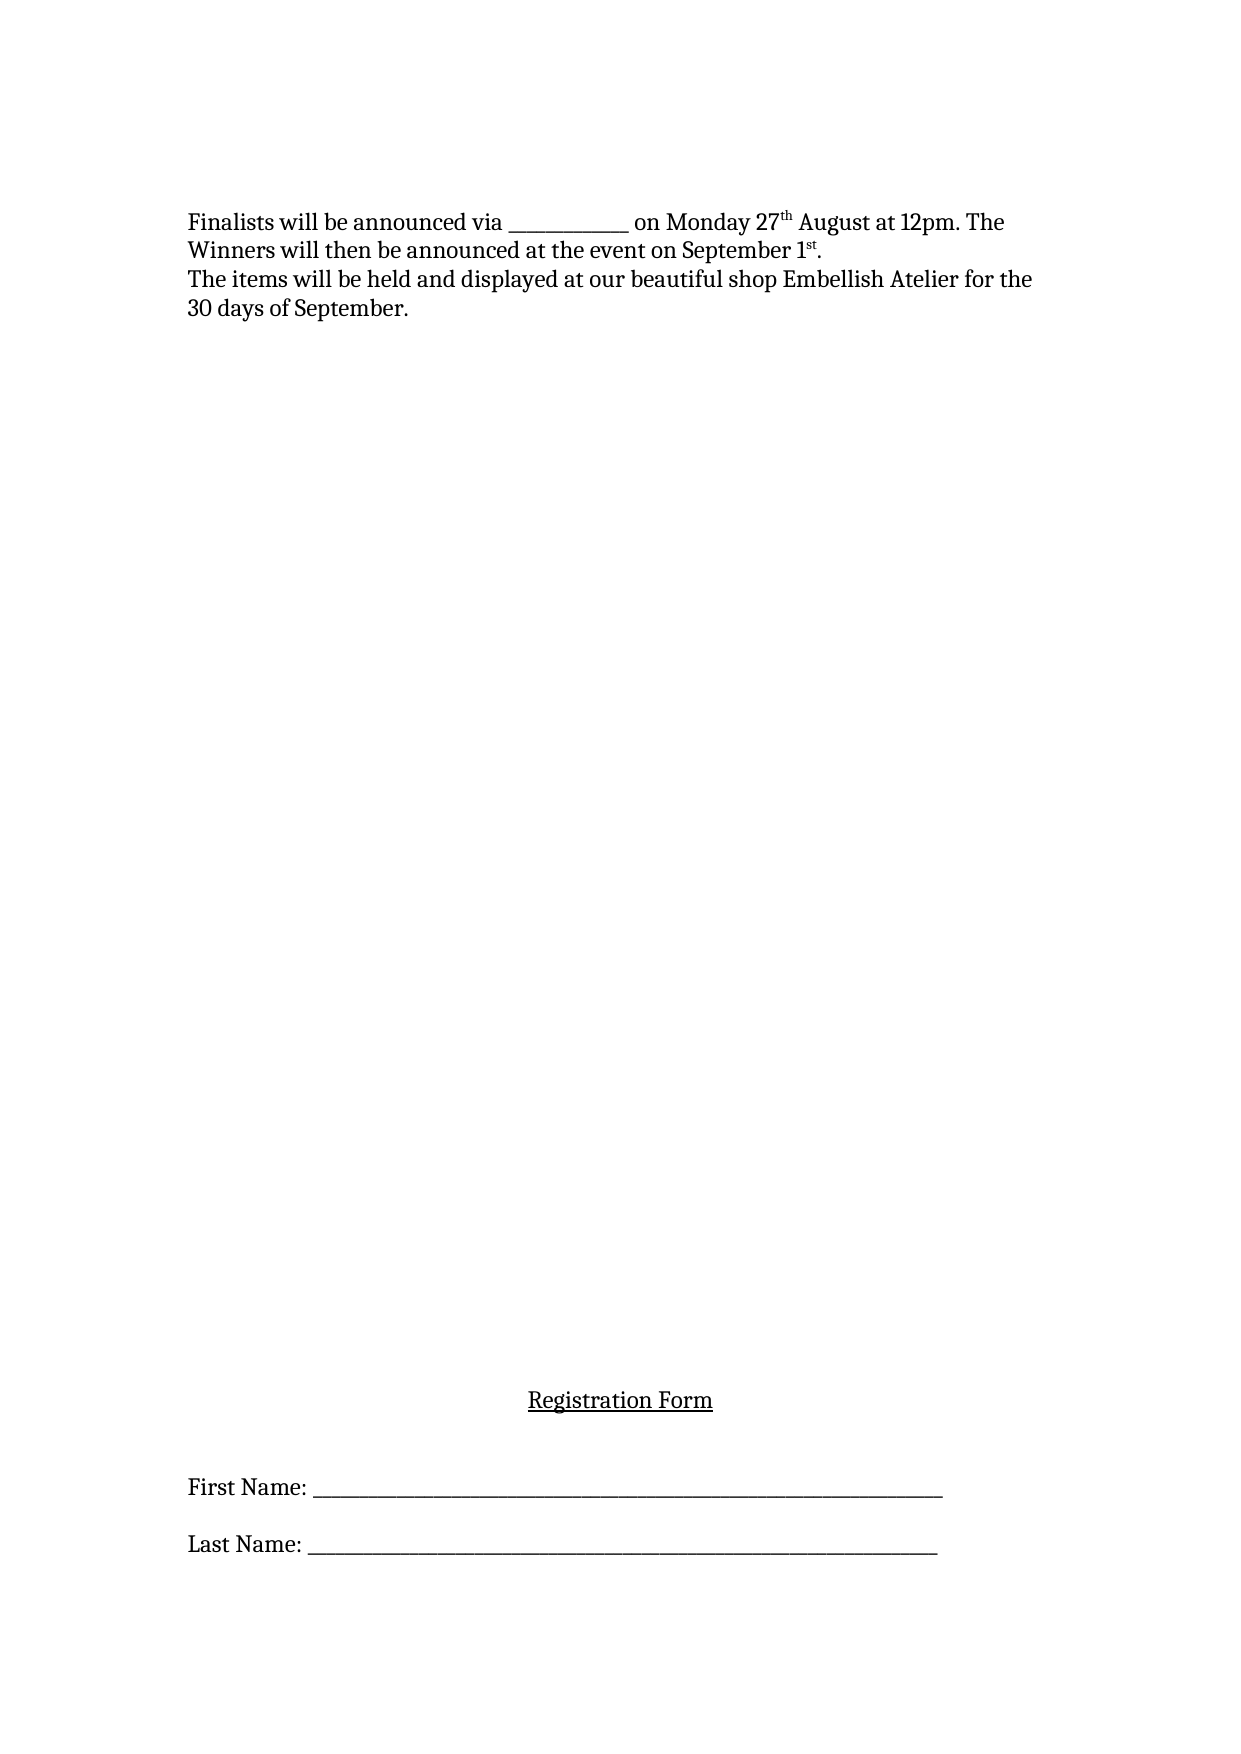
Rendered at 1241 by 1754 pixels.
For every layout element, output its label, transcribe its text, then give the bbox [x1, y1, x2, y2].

text The items will be held and displayed at our beautiful shop Embellish Atelier for the 30 days of September. [187, 265, 1053, 322]
text First Name: ____________________________________________________________________ [187, 1472, 1053, 1501]
text Finalists will be announced via _____________ on Monday 27th August at 12pm. The Winners will then be announced at the event on September 1st. [187, 207, 1053, 265]
text Last Name: ____________________________________________________________________ [187, 1530, 1053, 1559]
text Registration Form [187, 1386, 1053, 1415]
